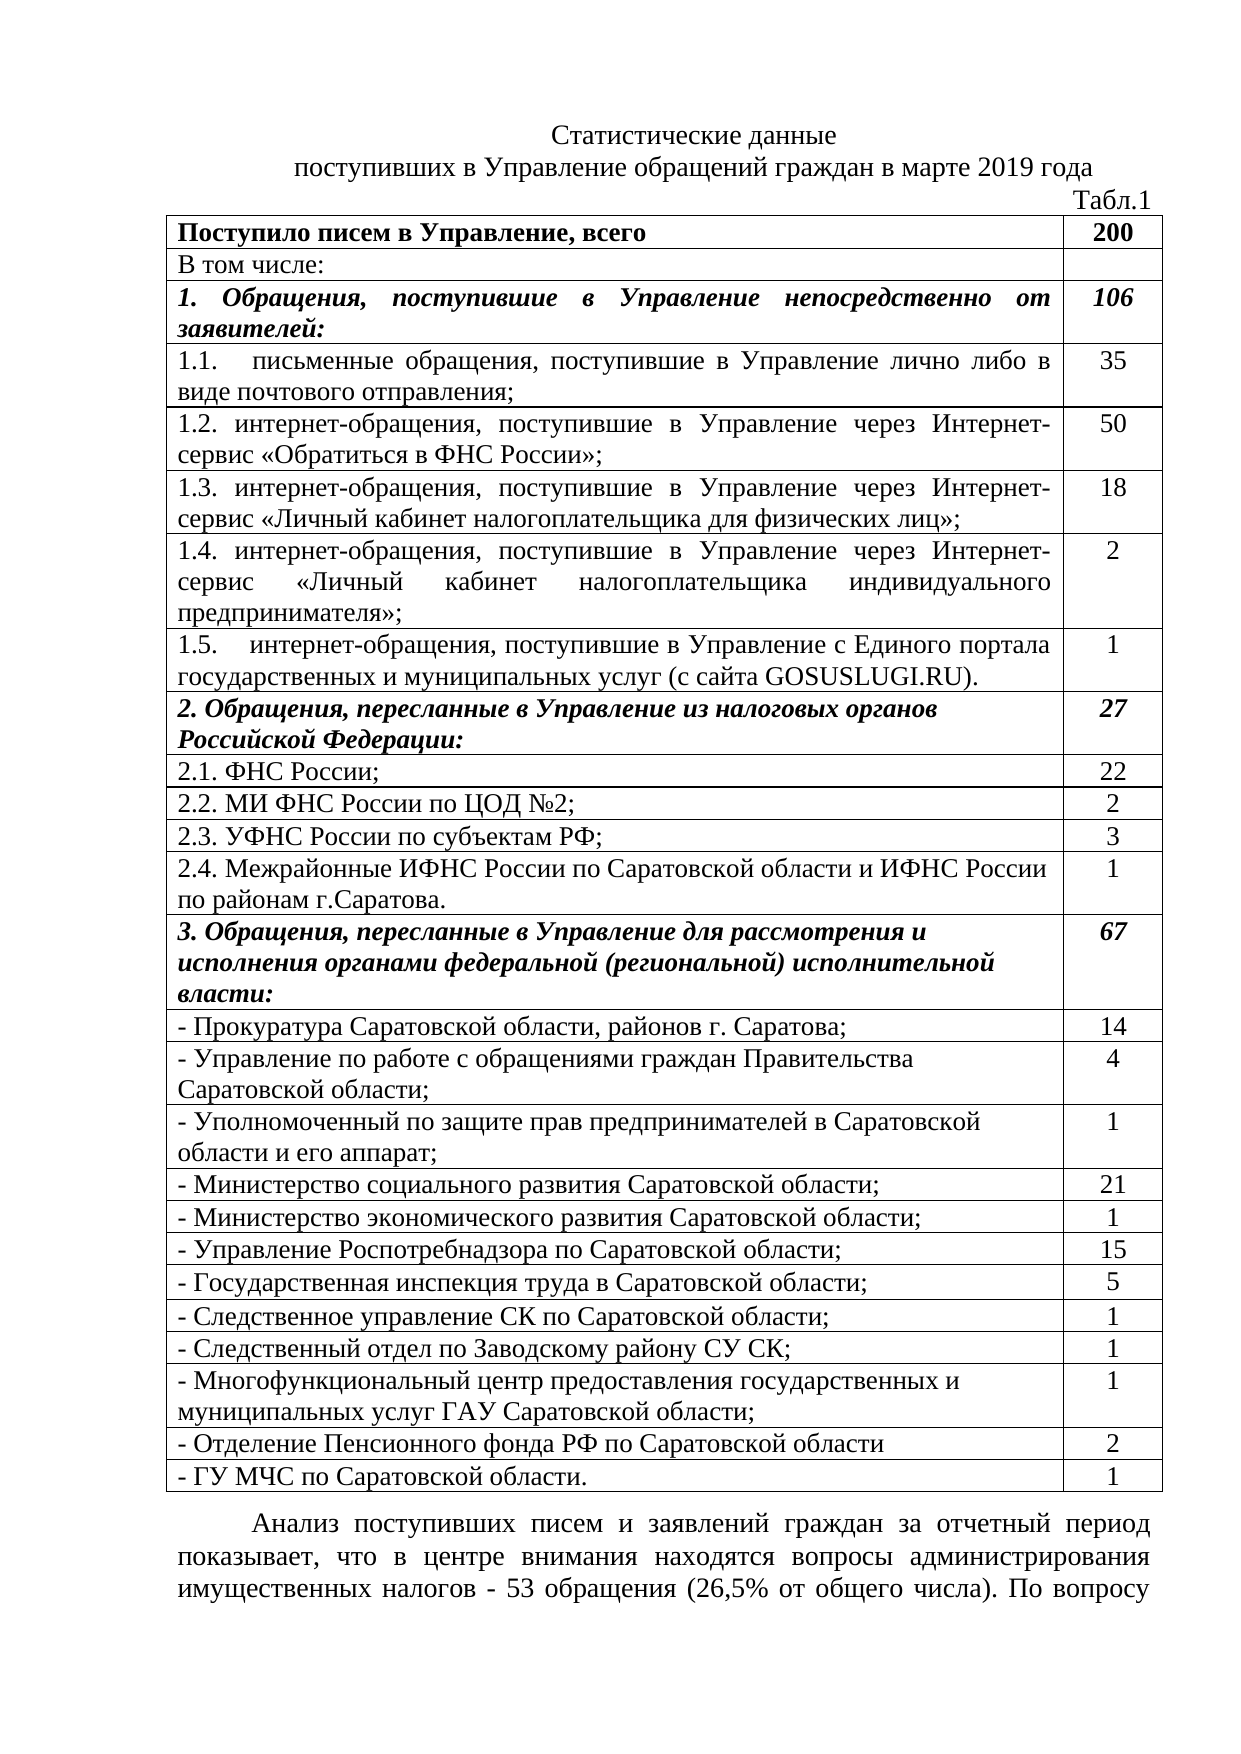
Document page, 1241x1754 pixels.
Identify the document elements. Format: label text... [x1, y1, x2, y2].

text Табл.1 [177, 183, 1152, 215]
table_cell 22 [1064, 755, 1162, 786]
table_cell 1.5. интернет-обращения, поступившие в Управление с Единого портала государственных и муниципальных услуг (с сайта GOSUSLUGI.RU). [167, 629, 1063, 691]
table_cell 67 [1064, 915, 1162, 1008]
table_cell 1.2. интернет-обращения, поступившие в Управление через Интернет-сервис «Обратиться в ФНС России»; [167, 408, 1063, 470]
table_cell - ГУ МЧС по Саратовской области. [167, 1460, 1063, 1491]
table_cell 2.4. Межрайонные ИФНС России по Саратовской области и ИФНС России по районам г.Саратова. [167, 852, 1063, 914]
table_cell В том числе: [167, 249, 1063, 280]
table_cell 2.2. МИ ФНС России по ЦОД №2; [167, 788, 1063, 818]
table_cell 50 [1064, 408, 1162, 470]
table_cell 1 [1064, 1105, 1162, 1167]
table_cell 1.4. интернет-обращения, поступившие в Управление через Интернет-сервис «Личный кабинет налогоплательщика индивидуального предпринимателя»; [167, 534, 1063, 627]
table_cell 18 [1064, 471, 1162, 533]
table_cell 2. Обращения, пересланные в Управление из налоговых органов Российской Федерации: [167, 692, 1063, 754]
table_cell 14 [1064, 1010, 1162, 1041]
table_cell - Управление по работе с обращениями граждан Правительства Саратовской области; [167, 1042, 1063, 1104]
text Статистические данные [177, 118, 1152, 151]
table_cell 15 [1064, 1233, 1162, 1264]
table_cell - Следственное управление СК по Саратовской области; [167, 1300, 1063, 1331]
table_cell 1. Обращения, поступившие в Управление непосредственно от заявителей: [167, 281, 1063, 343]
text поступивших в Управление обращений граждан в марте 2019 года [177, 151, 1152, 183]
table_cell [1064, 249, 1162, 280]
table_cell 27 [1064, 692, 1162, 754]
table_cell 1 [1064, 629, 1162, 691]
table_cell - Министерство экономического развития Саратовской области; [167, 1201, 1063, 1232]
table_cell 21 [1064, 1169, 1162, 1199]
table_cell 2.1. ФНС России; [167, 755, 1063, 786]
table_cell - Управление Роспотребнадзора по Саратовской области; [167, 1233, 1063, 1264]
table_cell 5 [1064, 1265, 1162, 1299]
table_cell 3 [1064, 820, 1162, 851]
table_header Поступило писем в Управление, всего [167, 216, 1063, 247]
table_cell 3. Обращения, пересланные в Управление для рассмотрения и исполнения органами федеральной (региональной) исполнительной власти: [167, 915, 1063, 1008]
table_cell 106 [1064, 281, 1162, 343]
table_cell 1 [1064, 1364, 1162, 1427]
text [177, 1506, 1152, 1603]
table_cell 2 [1064, 788, 1162, 818]
table_cell - Уполномоченный по защите прав предпринимателей в Саратовской области и его аппарат; [167, 1105, 1063, 1167]
table_cell 1 [1064, 1460, 1162, 1491]
table_cell 1.3. интернет-обращения, поступившие в Управление через Интернет-сервис «Личный кабинет налогоплательщика для физических лиц»; [167, 471, 1063, 533]
table_cell 2 [1064, 1428, 1162, 1459]
table_cell - Отделение Пенсионного фонда РФ по Саратовской области [167, 1428, 1063, 1459]
table_cell - Государственная инспекция труда в Саратовской области; [167, 1265, 1063, 1299]
table_cell 1 [1064, 852, 1162, 914]
table_cell 1 [1064, 1201, 1162, 1232]
table_cell - Министерство социального развития Саратовской области; [167, 1169, 1063, 1199]
table_cell 1.1. письменные обращения, поступившие в Управление лично либо в виде почтового отправления; [167, 344, 1063, 406]
table_header 200 [1064, 216, 1162, 247]
table_cell - Прокуратура Саратовской области, районов г. Саратова; [167, 1010, 1063, 1041]
table_cell - Следственный отдел по Заводскому району СУ СК; [167, 1332, 1063, 1363]
table_cell 4 [1064, 1042, 1162, 1104]
table_cell 1 [1064, 1332, 1162, 1363]
table_cell 2.3. УФНС России по субъектам РФ; [167, 820, 1063, 851]
table_cell - Многофункциональный центр предоставления государственных и муниципальных услуг ГАУ Саратовской области; [167, 1364, 1063, 1427]
table_cell 35 [1064, 344, 1162, 406]
table_cell 2 [1064, 534, 1162, 627]
table_cell 1 [1064, 1300, 1162, 1331]
